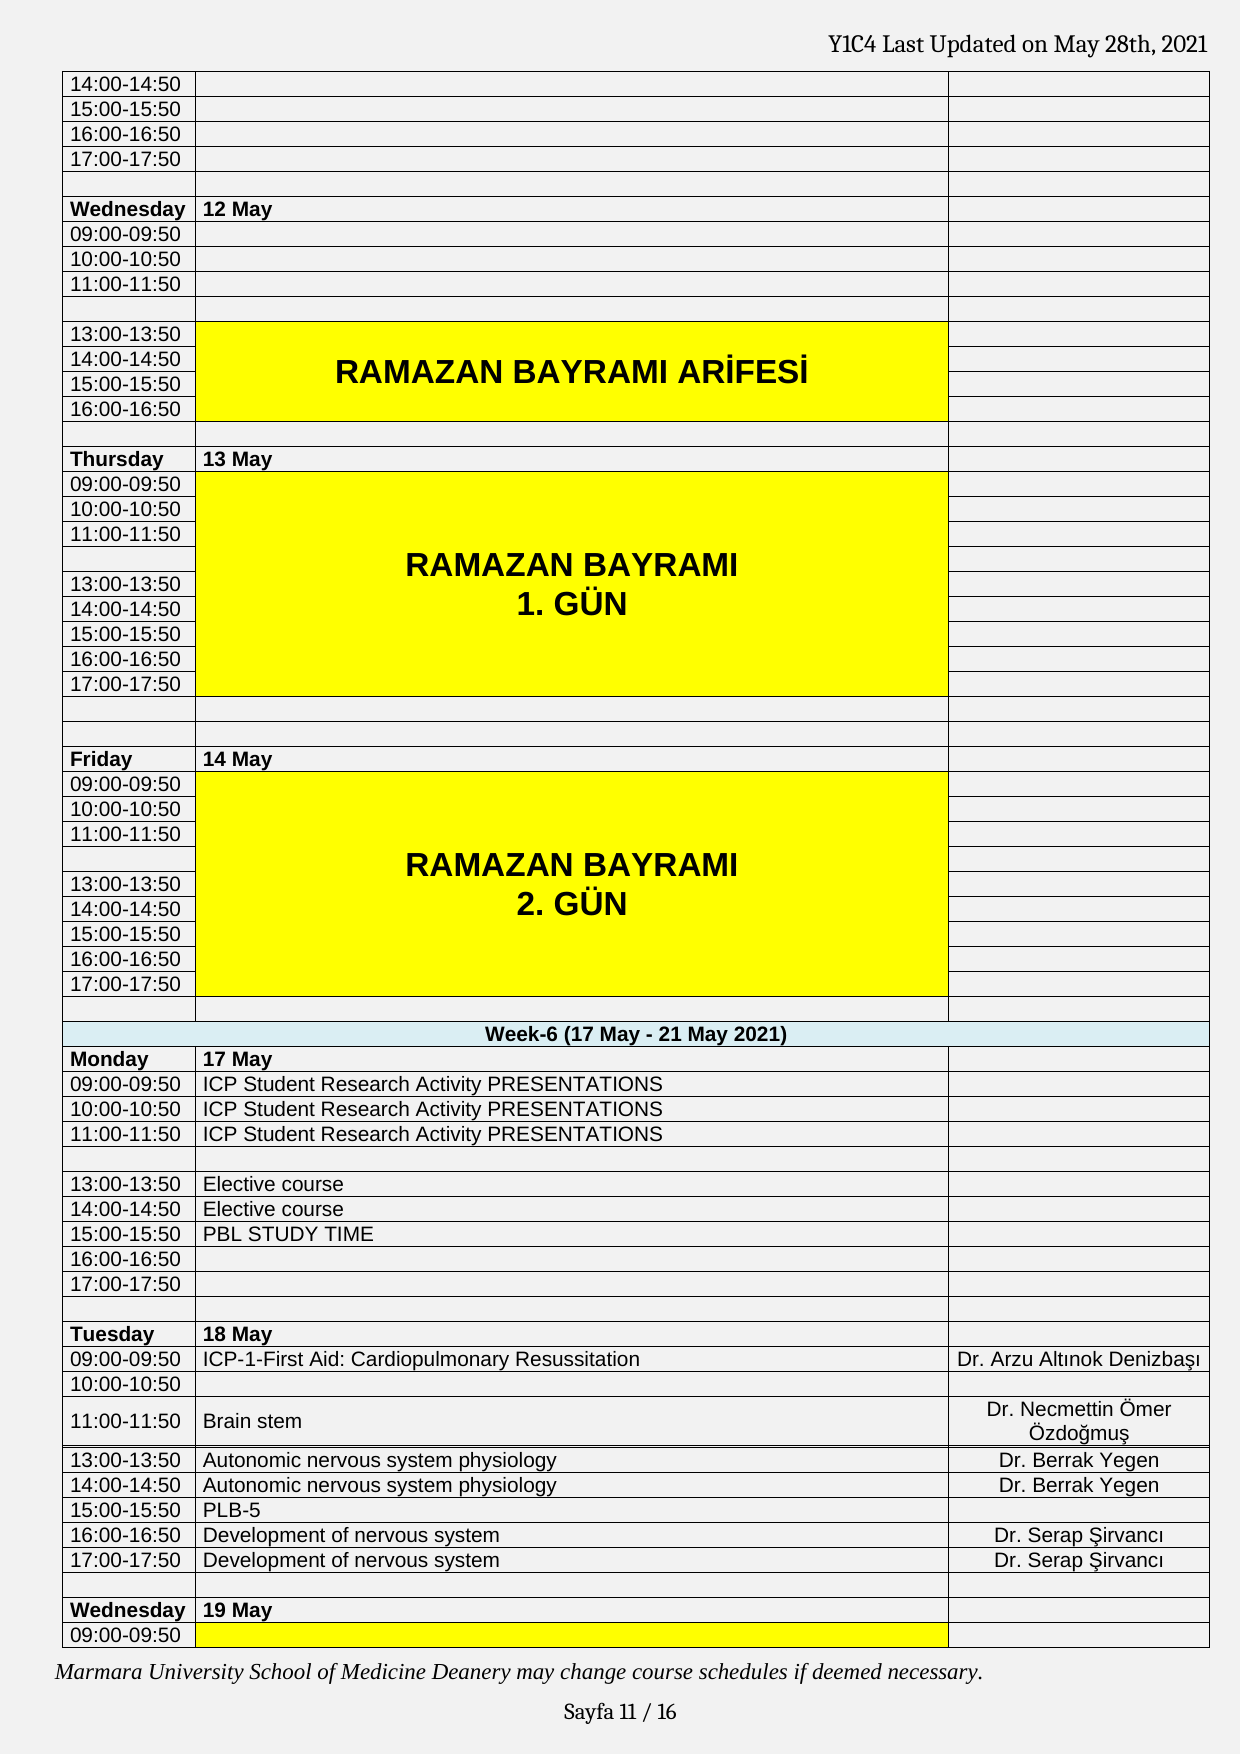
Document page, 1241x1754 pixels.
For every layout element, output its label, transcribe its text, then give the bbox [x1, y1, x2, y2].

table_cell [63, 1297, 195, 1321]
table_cell 09:00-09:50 [63, 222, 195, 246]
table_cell Dr. Serap Şirvancı [949, 1523, 1209, 1547]
table_cell [196, 297, 948, 321]
table_cell [949, 322, 1209, 346]
table_cell 14:00-14:50 [63, 347, 195, 371]
table_cell [949, 1297, 1209, 1321]
table_cell Elective course [196, 1172, 948, 1196]
table_cell 17:00-17:50 [63, 672, 195, 696]
table_cell Autonomic nervous system physiology [196, 1448, 948, 1472]
table_cell 09:00-09:50 [63, 772, 195, 796]
table_cell Elective course [196, 1197, 948, 1221]
table_cell 14:00-14:50 [63, 1473, 195, 1497]
table_cell [196, 1372, 948, 1396]
table_cell 11:00-11:50 [63, 1122, 195, 1146]
table_cell 09:00-09:50 [63, 472, 195, 496]
table_cell [949, 1322, 1209, 1346]
table_cell 16:00-16:50 [63, 947, 195, 971]
table_cell [949, 1047, 1209, 1071]
table_cell 13:00-13:50 [63, 322, 195, 346]
table_cell 15:00-15:50 [63, 1498, 195, 1522]
table_cell [949, 72, 1209, 96]
table_cell [949, 1172, 1209, 1196]
table_cell [196, 997, 948, 1021]
table_cell ICP Student Research Activity PRESENTATIONS [196, 1072, 948, 1096]
table_cell 11:00-11:50 [63, 822, 195, 846]
table_cell [949, 97, 1209, 121]
table_cell Dr. Berrak Yegen [949, 1473, 1209, 1497]
table_cell 13:00-13:50 [63, 1172, 195, 1196]
table_cell [949, 597, 1209, 621]
table_cell Brain stem [196, 1397, 948, 1445]
table_cell 16:00-16:50 [63, 397, 195, 421]
table_cell Monday [63, 1047, 195, 1071]
table_cell [63, 172, 195, 196]
table_cell Development of nervous system [196, 1548, 948, 1572]
table_cell [949, 397, 1209, 421]
table_cell [63, 1147, 195, 1171]
table_cell [949, 722, 1209, 746]
table_cell ICP Student Research Activity PRESENTATIONS [196, 1097, 948, 1121]
table_cell 15:00-15:50 [63, 97, 195, 121]
table_cell RAMAZAN BAYRAMI ARİFESİ [196, 322, 948, 421]
table_cell Dr. Necmettin Ömer Özdoğmuş [949, 1397, 1209, 1445]
table_cell [949, 797, 1209, 821]
table_cell 16:00-16:50 [63, 647, 195, 671]
table_cell [949, 972, 1209, 996]
table_cell [949, 197, 1209, 221]
table_cell 17:00-17:50 [63, 147, 195, 171]
table_cell [196, 122, 948, 146]
table_cell 19 May [196, 1598, 948, 1622]
table_cell [196, 247, 948, 271]
table_cell 13:00-13:50 [63, 872, 195, 896]
table_cell Wednesday [63, 197, 195, 221]
table_cell [196, 1573, 948, 1597]
table_cell 14:00-14:50 [63, 1197, 195, 1221]
table_cell PBL STUDY TIME [196, 1222, 948, 1246]
table_cell 18 May [196, 1322, 948, 1346]
table_cell 16:00-16:50 [63, 1247, 195, 1271]
table_cell [949, 622, 1209, 646]
table_cell Friday [63, 747, 195, 771]
table_cell 14:00-14:50 [63, 897, 195, 921]
table_cell Dr. Arzu Altınok Denizbaşı [949, 1347, 1209, 1371]
table_cell [949, 1222, 1209, 1246]
table_cell 13 May [196, 447, 948, 471]
table_cell 11:00-11:50 [63, 272, 195, 296]
table_cell [949, 372, 1209, 396]
table_cell [949, 647, 1209, 671]
table_cell [196, 272, 948, 296]
table_cell [949, 272, 1209, 296]
table_cell Tuesday [63, 1322, 195, 1346]
table_cell [949, 1372, 1209, 1396]
table_cell 15:00-15:50 [63, 1222, 195, 1246]
table_cell [949, 472, 1209, 496]
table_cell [196, 1623, 948, 1647]
table_cell [196, 722, 948, 746]
table_cell RAMAZAN BAYRAMI 1. GÜN [196, 472, 948, 696]
table_cell 12 May [196, 197, 948, 221]
table_cell Wednesday [63, 1598, 195, 1622]
table_cell [949, 697, 1209, 721]
table_cell [949, 1498, 1209, 1522]
table_cell PLB-5 [196, 1498, 948, 1522]
table_cell 14:00-14:50 [63, 72, 195, 96]
table_cell [949, 772, 1209, 796]
table_cell 15:00-15:50 [63, 922, 195, 946]
table_cell [196, 1297, 948, 1321]
table_cell [949, 122, 1209, 146]
table_cell [949, 1097, 1209, 1121]
table_cell 17:00-17:50 [63, 1548, 195, 1572]
table_cell [63, 1573, 195, 1597]
table_cell 15:00-15:50 [63, 372, 195, 396]
table_cell [949, 847, 1209, 871]
table_cell [949, 222, 1209, 246]
table_cell [949, 547, 1209, 571]
table_cell [196, 222, 948, 246]
table_cell [949, 872, 1209, 896]
table_cell Dr. Berrak Yegen [949, 1448, 1209, 1472]
table_cell [196, 172, 948, 196]
table_cell 13:00-13:50 [63, 1448, 195, 1472]
table_cell [196, 1247, 948, 1271]
table_cell [949, 447, 1209, 471]
table_cell [63, 997, 195, 1021]
table_cell [949, 147, 1209, 171]
table_cell Dr. Serap Şirvancı [949, 1548, 1209, 1572]
table_cell [949, 297, 1209, 321]
table_cell [949, 997, 1209, 1021]
table_cell [949, 1197, 1209, 1221]
table_cell 15:00-15:50 [63, 622, 195, 646]
table_cell [949, 1573, 1209, 1597]
table_cell [949, 897, 1209, 921]
table_cell [949, 922, 1209, 946]
table_cell 10:00-10:50 [63, 497, 195, 521]
table_cell [949, 172, 1209, 196]
table_cell [196, 1147, 948, 1171]
table_cell [63, 847, 195, 871]
table_cell [949, 1623, 1209, 1647]
table_cell 09:00-09:50 [63, 1347, 195, 1371]
table_cell [949, 347, 1209, 371]
table_cell [949, 522, 1209, 546]
table_cell 11:00-11:50 [63, 1397, 195, 1445]
table_cell 16:00-16:50 [63, 1523, 195, 1547]
table_cell [949, 247, 1209, 271]
table_cell [949, 572, 1209, 596]
table_cell 14:00-14:50 [63, 597, 195, 621]
table_cell 09:00-09:50 [63, 1623, 195, 1647]
table_cell 10:00-10:50 [63, 247, 195, 271]
table_cell [949, 1247, 1209, 1271]
table_cell 10:00-10:50 [63, 797, 195, 821]
table_cell 17:00-17:50 [63, 1272, 195, 1296]
table_cell [949, 1598, 1209, 1622]
table_cell [196, 72, 948, 96]
table_cell Autonomic nervous system physiology [196, 1473, 948, 1497]
table_cell [949, 497, 1209, 521]
table_cell [949, 1122, 1209, 1146]
table_cell [63, 697, 195, 721]
table_cell [63, 297, 195, 321]
table_cell [949, 822, 1209, 846]
table_cell [949, 1147, 1209, 1171]
table_cell [949, 1272, 1209, 1296]
table_cell Week-6 (17 May - 21 May 2021) [63, 1022, 1209, 1046]
table_cell 13:00-13:50 [63, 572, 195, 596]
table_cell [196, 1272, 948, 1296]
table_cell [63, 722, 195, 746]
table_cell Development of nervous system [196, 1523, 948, 1547]
table_cell RAMAZAN BAYRAMI 2. GÜN [196, 772, 948, 996]
table_cell [196, 147, 948, 171]
table_cell [949, 747, 1209, 771]
table_cell 17 May [196, 1047, 948, 1071]
table_cell 10:00-10:50 [63, 1372, 195, 1396]
table_cell 17:00-17:50 [63, 972, 195, 996]
table_cell [63, 422, 195, 446]
table_cell 09:00-09:50 [63, 1072, 195, 1096]
table_cell [949, 1072, 1209, 1096]
table_cell ICP-1-First Aid: Cardiopulmonary Resussitation [196, 1347, 948, 1371]
table_cell 10:00-10:50 [63, 1097, 195, 1121]
table_cell [949, 672, 1209, 696]
table_cell 11:00-11:50 [63, 522, 195, 546]
table_cell [949, 422, 1209, 446]
table_cell [196, 97, 948, 121]
table_cell [949, 947, 1209, 971]
table_cell [196, 697, 948, 721]
table_cell Thursday [63, 447, 195, 471]
table_cell ICP Student Research Activity PRESENTATIONS [196, 1122, 948, 1146]
table_cell 14 May [196, 747, 948, 771]
table_cell [63, 547, 195, 571]
table_cell [196, 422, 948, 446]
table_cell 16:00-16:50 [63, 122, 195, 146]
